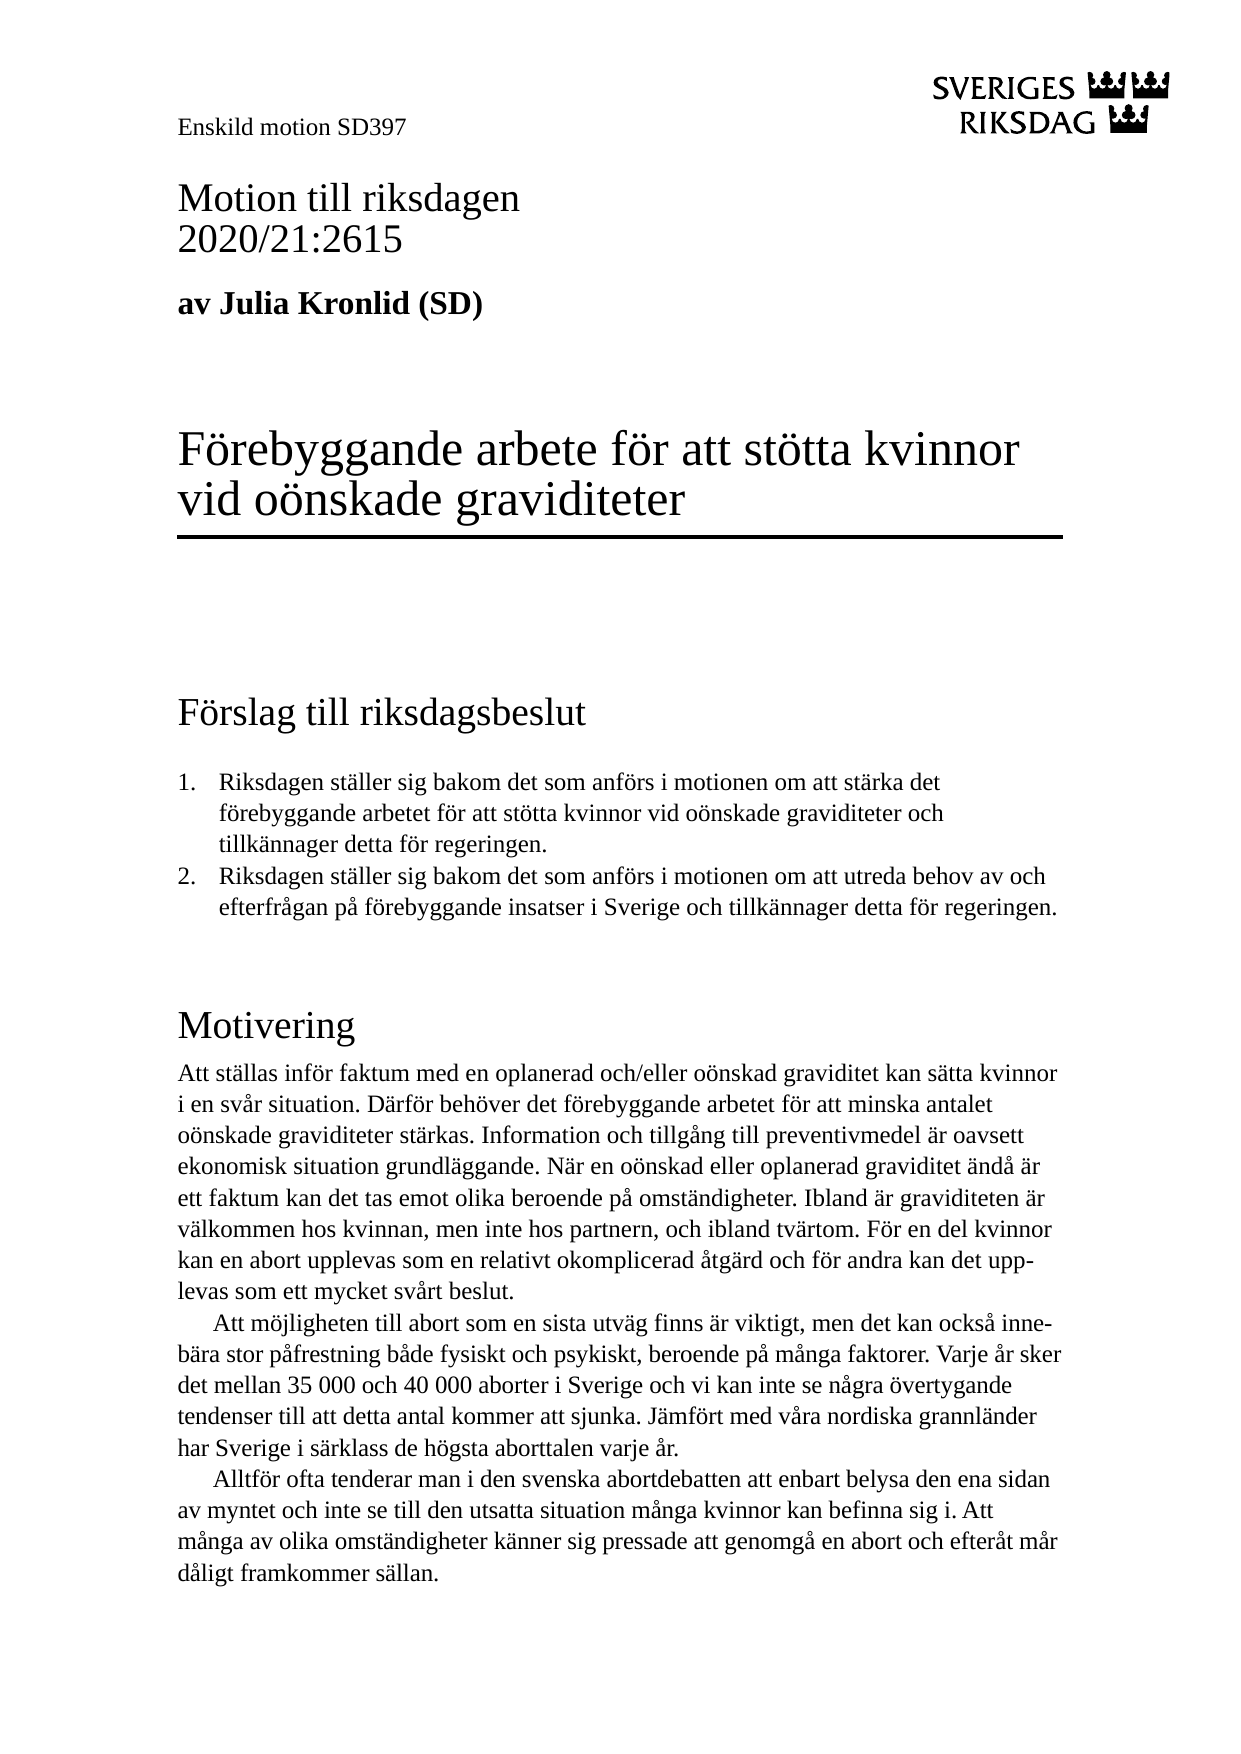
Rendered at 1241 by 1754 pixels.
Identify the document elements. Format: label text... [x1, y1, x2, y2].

text Att möjligheten till abort som en sista utväg finns är viktigt, men det kan också innebära stor påfrestning både fysiskt och psykiskt, beroende på många faktorer. Varje år sker det mellan 35 000 och 40 000 aborter i Sverige och vi kan inte se några övertygande tendenser till att detta antal kommer att sjunka. Jämfört med våra nordiska grannländer har Sverige i särklass de högsta aborttalen varje år. [177, 1305, 1063, 1461]
text Att ställas inför faktum med en oplanerad och/eller oönskad graviditet kan sätta kvinnor i en svår situation. Därför behöver det förebyggande arbetet för att minska antalet oönskade graviditeter stärkas. Information och tillgång till preventivmedel är oavsett ekonomisk situation grundläggande. När en oönskad eller oplanerad graviditet ändå är ett faktum kan det tas emot olika beroende på omständigheter. Ibland är graviditeten är välkommen hos kvinnan, men inte hos partnern, och ibland tvärtom. För en del kvinnor kan en abort upplevas som en relativt okomplicerad åtgärd och för andra kan det upplevas som ett mycket svårt beslut. [177, 1055, 1063, 1305]
text Alltför ofta tenderar man i den svenska abortdebatten att enbart belysa den ena sidan av myntet och inte se till den utsatta situation många kvinnor kan befinna sig i. Att många av olika omständigheter känner sig pressade att genomgå en abort och efteråt mår dåligt framkommer sällan. [177, 1461, 1063, 1586]
